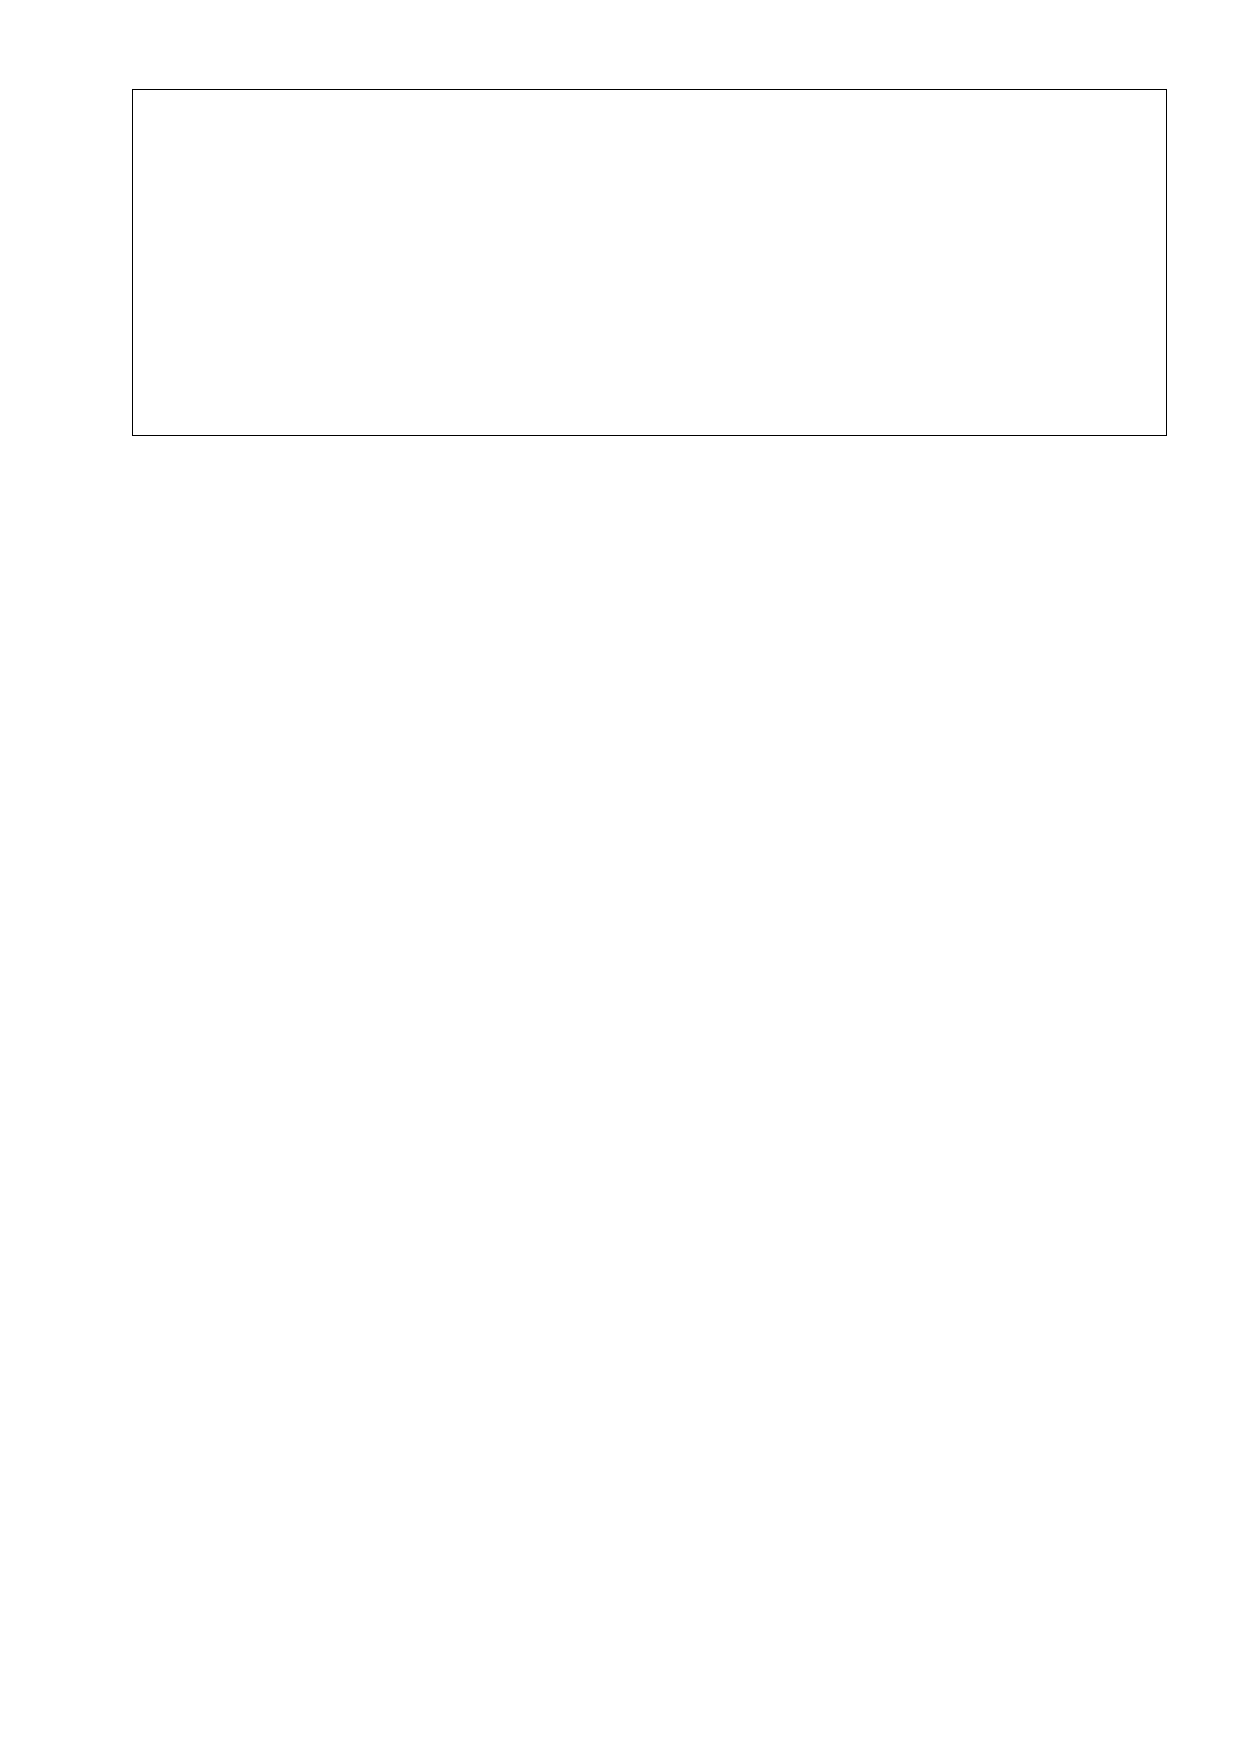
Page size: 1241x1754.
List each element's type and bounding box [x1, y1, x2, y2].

table_cell [133, 90, 1166, 435]
